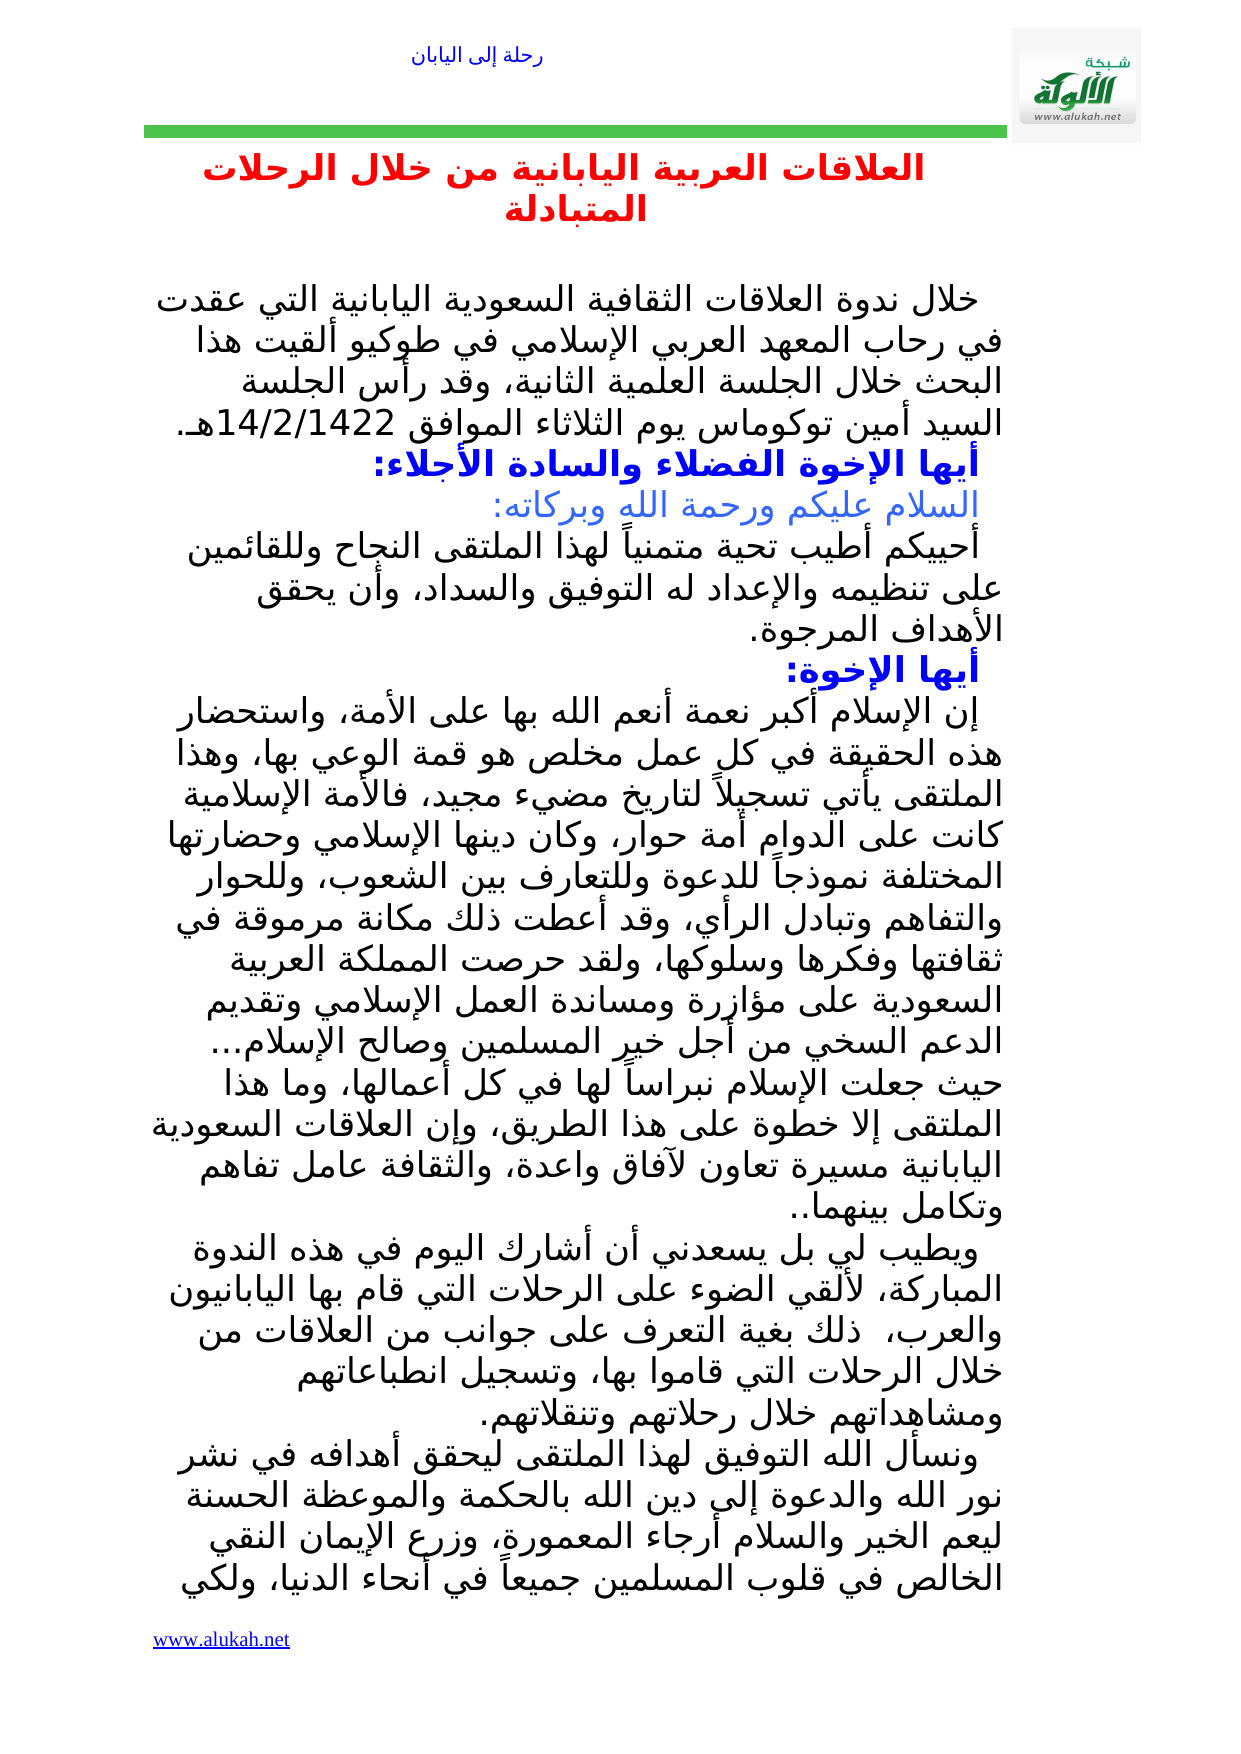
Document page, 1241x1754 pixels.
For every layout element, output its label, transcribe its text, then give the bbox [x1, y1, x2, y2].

text إن الإسلام أكبر نعمة أنعم الله بها على الأمة، واستحضار هذه الحقيقة في كل عمل مخلص هو قمة الوعي بها، وهذا الملتقى يأتي تسجيلاً لتاريخ مضيء مجيد، فالأمة الإسلامية كانت على الدوام أمة حوار، وكان دينها الإسلامي وحضارتها المختلفة نموذجاً للدعوة وللتعارف بين الشعوب، وللحوار والتفاهم وتبادل الرأي، وقد أعطت ذلك مكانة مرموقة في ثقافتها وفكرها وسلوكها، ولقد حرصت المملكة العربية السعودية على مؤازرة ومساندة العمل الإسلامي وتقديم الدعم السخي من أجل خير المسلمين وصالح الإسلام... حيث جعلت الإسلام نبراساً لها في كل أعمالها، وما هذا الملتقى إلا خطوة على هذا الطريق، وإن العلاقات السعودية اليابانية مسيرة تعاون لآفاق واعدة، والثقافة عامل تفاهم وتكامل بينهما.. [148, 691, 1004, 1227]
subtitle أيها الإخوة الفضلاء والسادة الأجلاء: [148, 443, 1004, 485]
subtitle السلام عليكم ورحمة الله وبركاته: [148, 485, 1004, 526]
subtitle أيها الإخوة: [148, 650, 1004, 691]
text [148, 1433, 1004, 1598]
subtitle العلاقات العربية اليابانية من خلال الرحلات المتبادلة [148, 148, 1004, 230]
text خلال ندوة العلاقات الثقافية السعودية اليابانية التي عقدت في رحاب المعهد العربي الإسلامي في طوكيو ألقيت هذا البحث خلال الجلسة العلمية الثانية، وقد رأس الجلسة السيد أمين توكوماس يوم الثلاثاء الموافق 14/2/1422هـ. [148, 278, 1004, 443]
text أحييكم أطيب تحية متمنياً لهذا الملتقى النجاح وللقائمين على تنظيمه والإعداد له التوفيق والسداد، وأن يحقق الأهداف المرجوة. [148, 526, 1004, 650]
text ويطيب لي بل يسعدني أن أشارك اليوم في هذه الندوة المباركة، لألقي الضوء على الرحلات التي قام بها اليابانيون والعرب، ذلك بغية التعرف على جوانب من العلاقات من خلال الرحلات التي قاموا بها، وتسجيل انطباعاتهم ومشاهداتهم خلال رحلاتهم وتنقلاتهم. [148, 1227, 1004, 1433]
